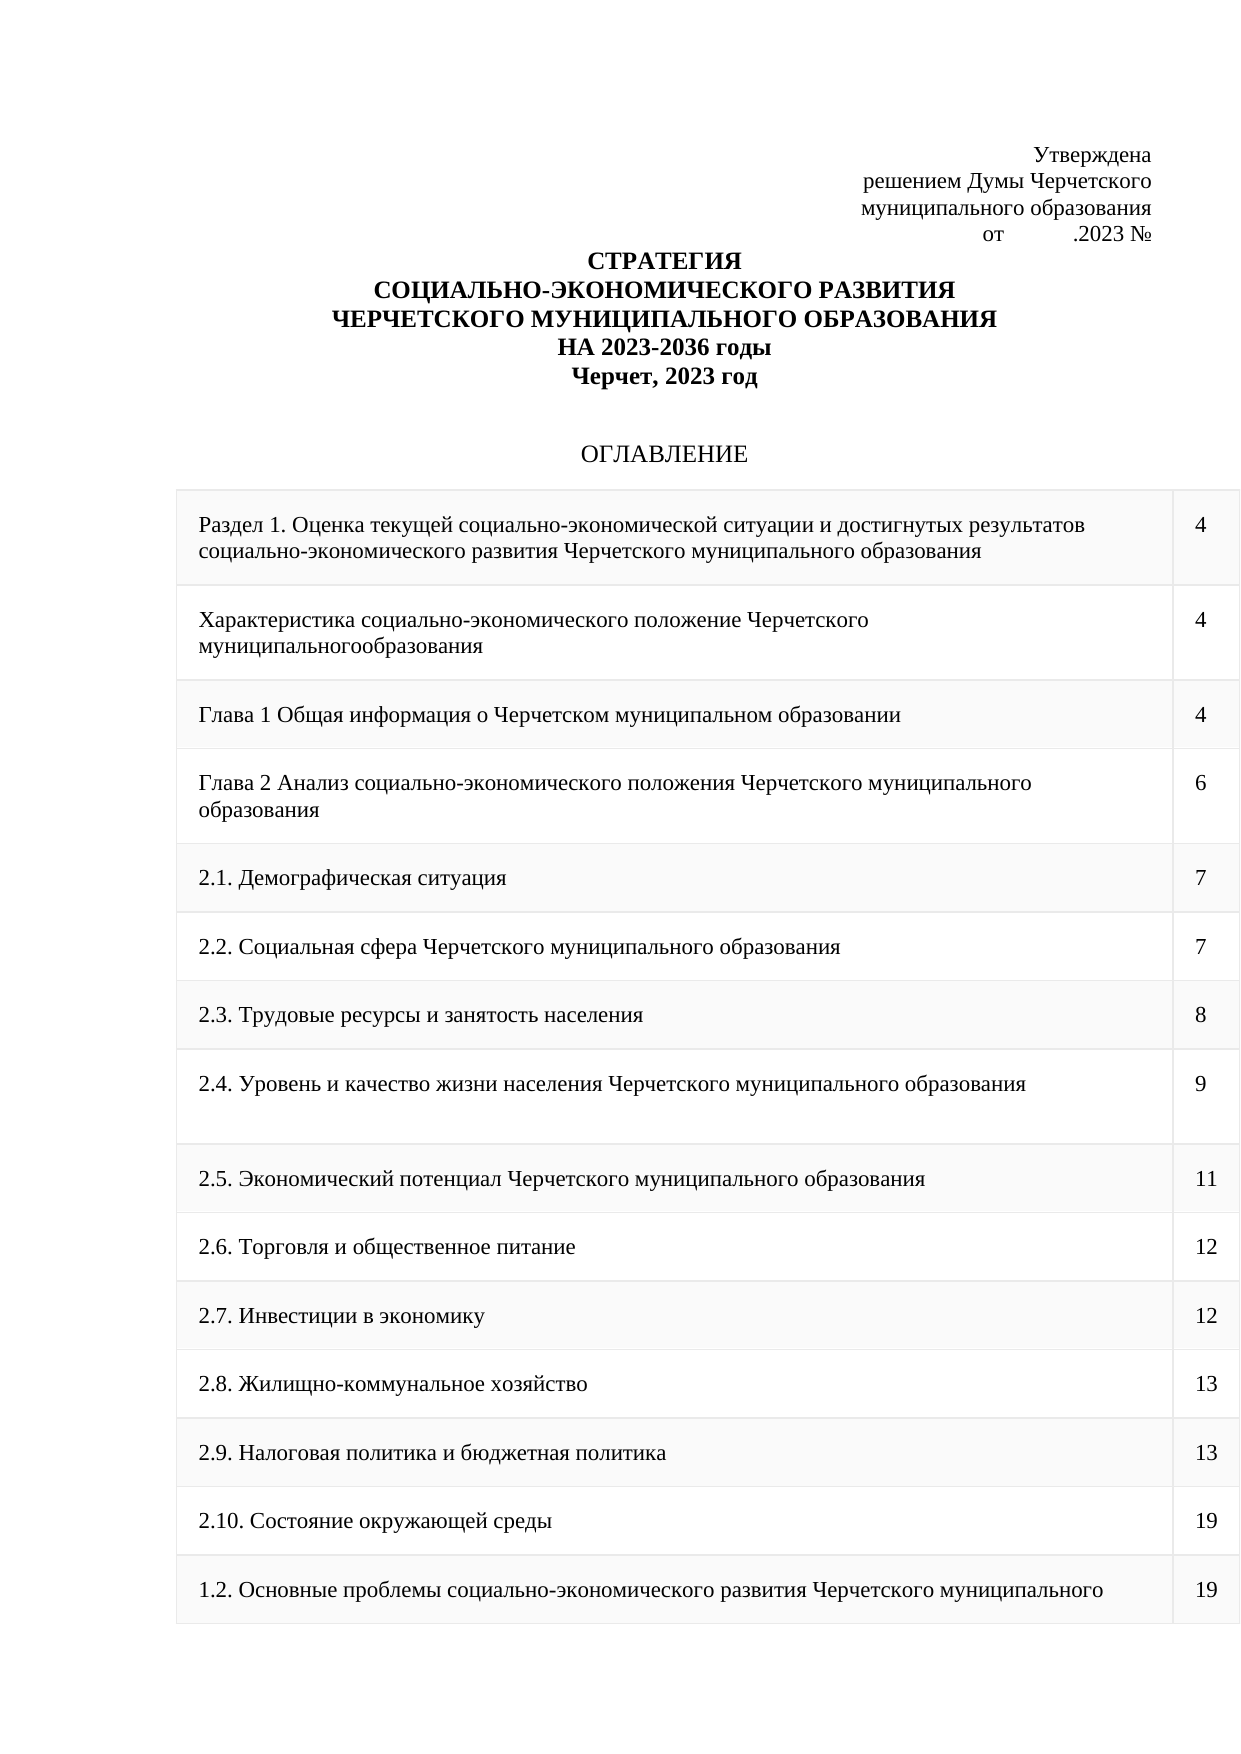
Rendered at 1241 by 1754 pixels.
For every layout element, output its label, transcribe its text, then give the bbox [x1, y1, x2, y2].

table_header Раздел 1. Оценка текущей социально-экономической ситуации и достигнутых результатов социально-экономического развития Черчетского муниципального образования [177, 491, 1172, 584]
table_cell Глава 1 Общая информация о Черчетском муниципальном образовании [177, 681, 1172, 747]
text СОЦИАЛЬНО-ЭКОНОМИЧЕСКОГО РАЗВИТИЯ [177, 275, 1152, 304]
table_cell 12 [1174, 1282, 1239, 1348]
table_cell 2.4. Уровень и качество жизни населения Черчетского муниципального образования [177, 1050, 1172, 1143]
table_cell 11 [1174, 1145, 1239, 1211]
table_cell 2.1. Демографическая ситуация [177, 844, 1172, 911]
text муниципального образования [177, 193, 1152, 220]
table_cell 2.7. Инвестиции в экономику [177, 1282, 1172, 1348]
table_cell 13 [1174, 1350, 1239, 1417]
table_cell 19 [1174, 1487, 1239, 1554]
text ЧЕРЧЕТСКОГО МУНИЦИПАЛЬНОГО ОБРАЗОВАНИЯ [177, 304, 1152, 332]
text Черчет, 2023 год [177, 361, 1152, 390]
table_cell 2.5. Экономический потенциал Черчетского муниципального образования [177, 1145, 1172, 1211]
table_header 4 [1174, 491, 1239, 584]
table_cell Характеристика социально-экономического положение Черчетского муниципальногообразования [177, 586, 1172, 679]
text НА 2023-2036 годы [177, 332, 1152, 361]
text ОГЛАВЛЕНИЕ [177, 439, 1152, 468]
text решением Думы Черчетского [177, 167, 1152, 193]
table_cell 2.9. Налоговая политика и бюджетная политика [177, 1419, 1172, 1486]
table_cell 4 [1174, 586, 1239, 679]
table_cell 7 [1174, 913, 1239, 979]
table_cell 8 [1174, 981, 1239, 1048]
table_cell 13 [1174, 1419, 1239, 1486]
table_cell Глава 2 Анализ социально-экономического положения Черчетского муниципального образования [177, 749, 1172, 842]
table_cell 6 [1174, 749, 1239, 842]
table_cell 4 [1174, 681, 1239, 747]
table_cell 9 [1174, 1050, 1239, 1143]
table_cell 2.8. Жилищно-коммунальное хозяйство [177, 1350, 1172, 1417]
text СТРАТЕГИЯ [177, 246, 1152, 275]
table_cell 19 [1174, 1556, 1239, 1623]
table_cell 2.6. Торговля и общественное питание [177, 1213, 1172, 1280]
table_cell 2.2. Социальная сфера Черчетского муниципального образования [177, 913, 1172, 979]
table_cell 7 [1174, 844, 1239, 911]
text от .2023 № [177, 220, 1152, 246]
table_cell 12 [1174, 1213, 1239, 1280]
text Утверждена [177, 141, 1152, 167]
table_cell 2.3. Трудовые ресурсы и занятость населения [177, 981, 1172, 1048]
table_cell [177, 1556, 1172, 1623]
table_cell 2.10. Состояние окружающей среды [177, 1487, 1172, 1554]
